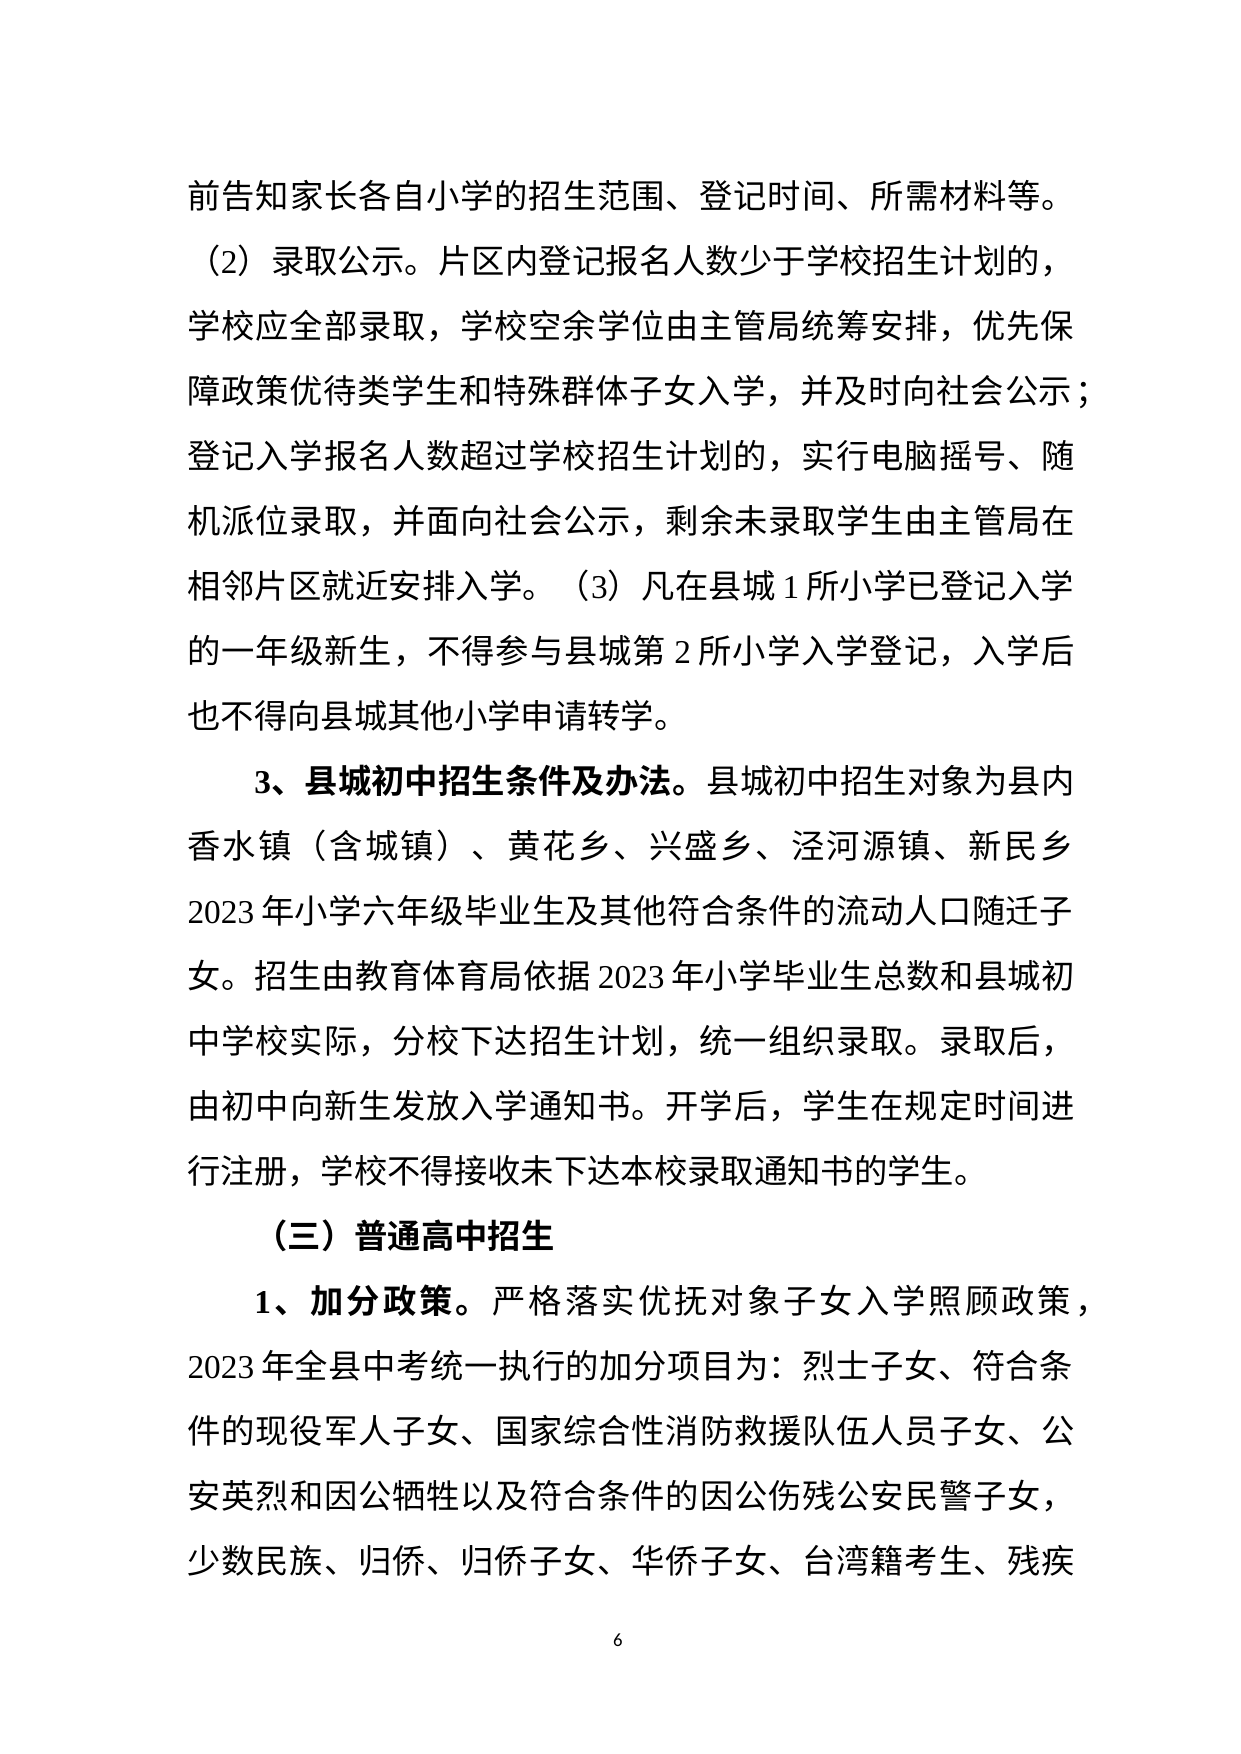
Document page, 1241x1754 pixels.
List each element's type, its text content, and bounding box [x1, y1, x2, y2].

text 3、县城初中招生条件及办法。县城初中招生对象为县内香水镇（含城镇）、黄花乡、兴盛乡、泾河源镇、新民乡2023年小学六年级毕业生及其他符合条件的流动人口随迁子女。招生由教育体育局依据2023年小学毕业生总数和县城初中学校实际，分校下达招生计划，统一组织录取。录取后，由初中向新生发放入学通知书。开学后，学生在规定时间进行注册，学校不得接收未下达本校录取通知书的学生。 [187, 747, 1075, 1202]
text （三）普通高中招生 [187, 1202, 1075, 1267]
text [187, 162, 1075, 747]
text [187, 1267, 1075, 1592]
